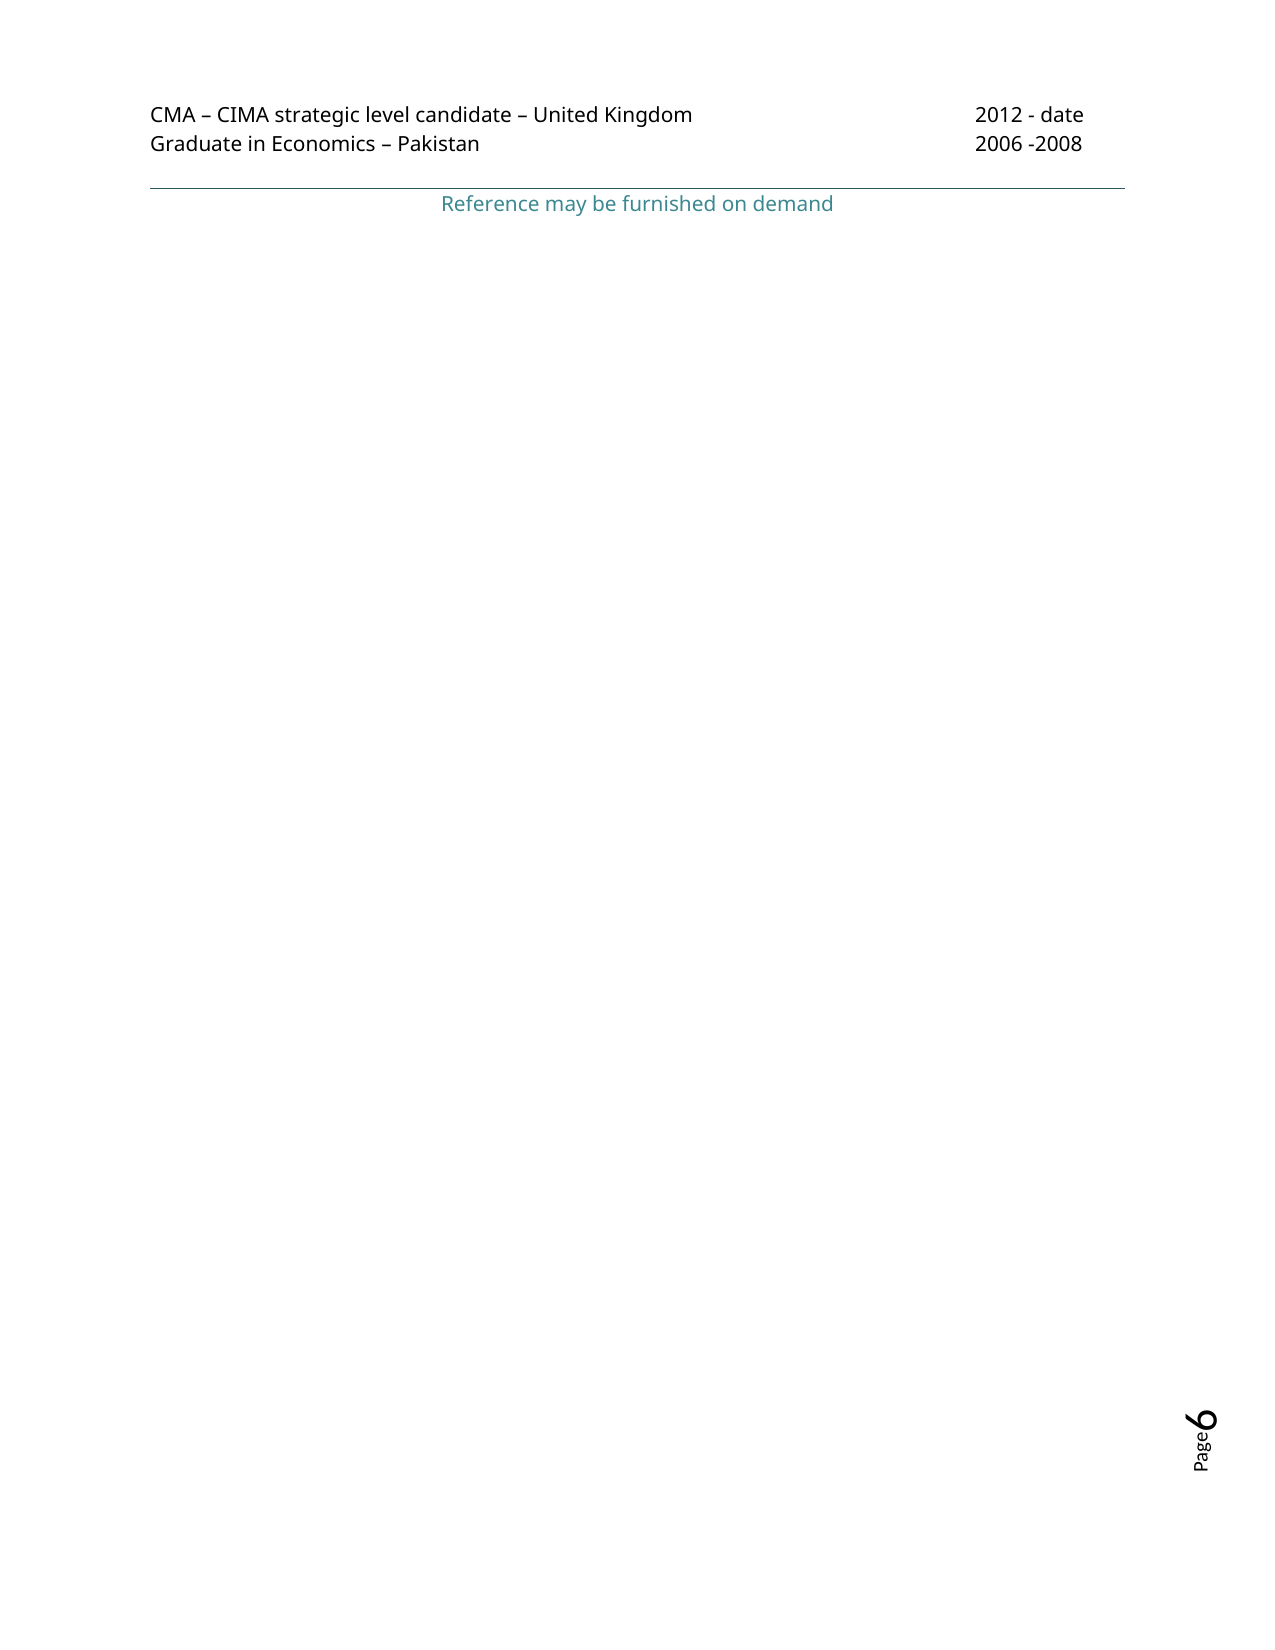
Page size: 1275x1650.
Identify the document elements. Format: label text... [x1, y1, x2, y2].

text Reference may be furnished on demand [150, 189, 1125, 218]
text CMA – CIMA strategic level candidate – United Kingdom 2012 - date [150, 100, 1125, 129]
text Graduate in Economics – Pakistan 2006 -2008 [150, 129, 1125, 157]
